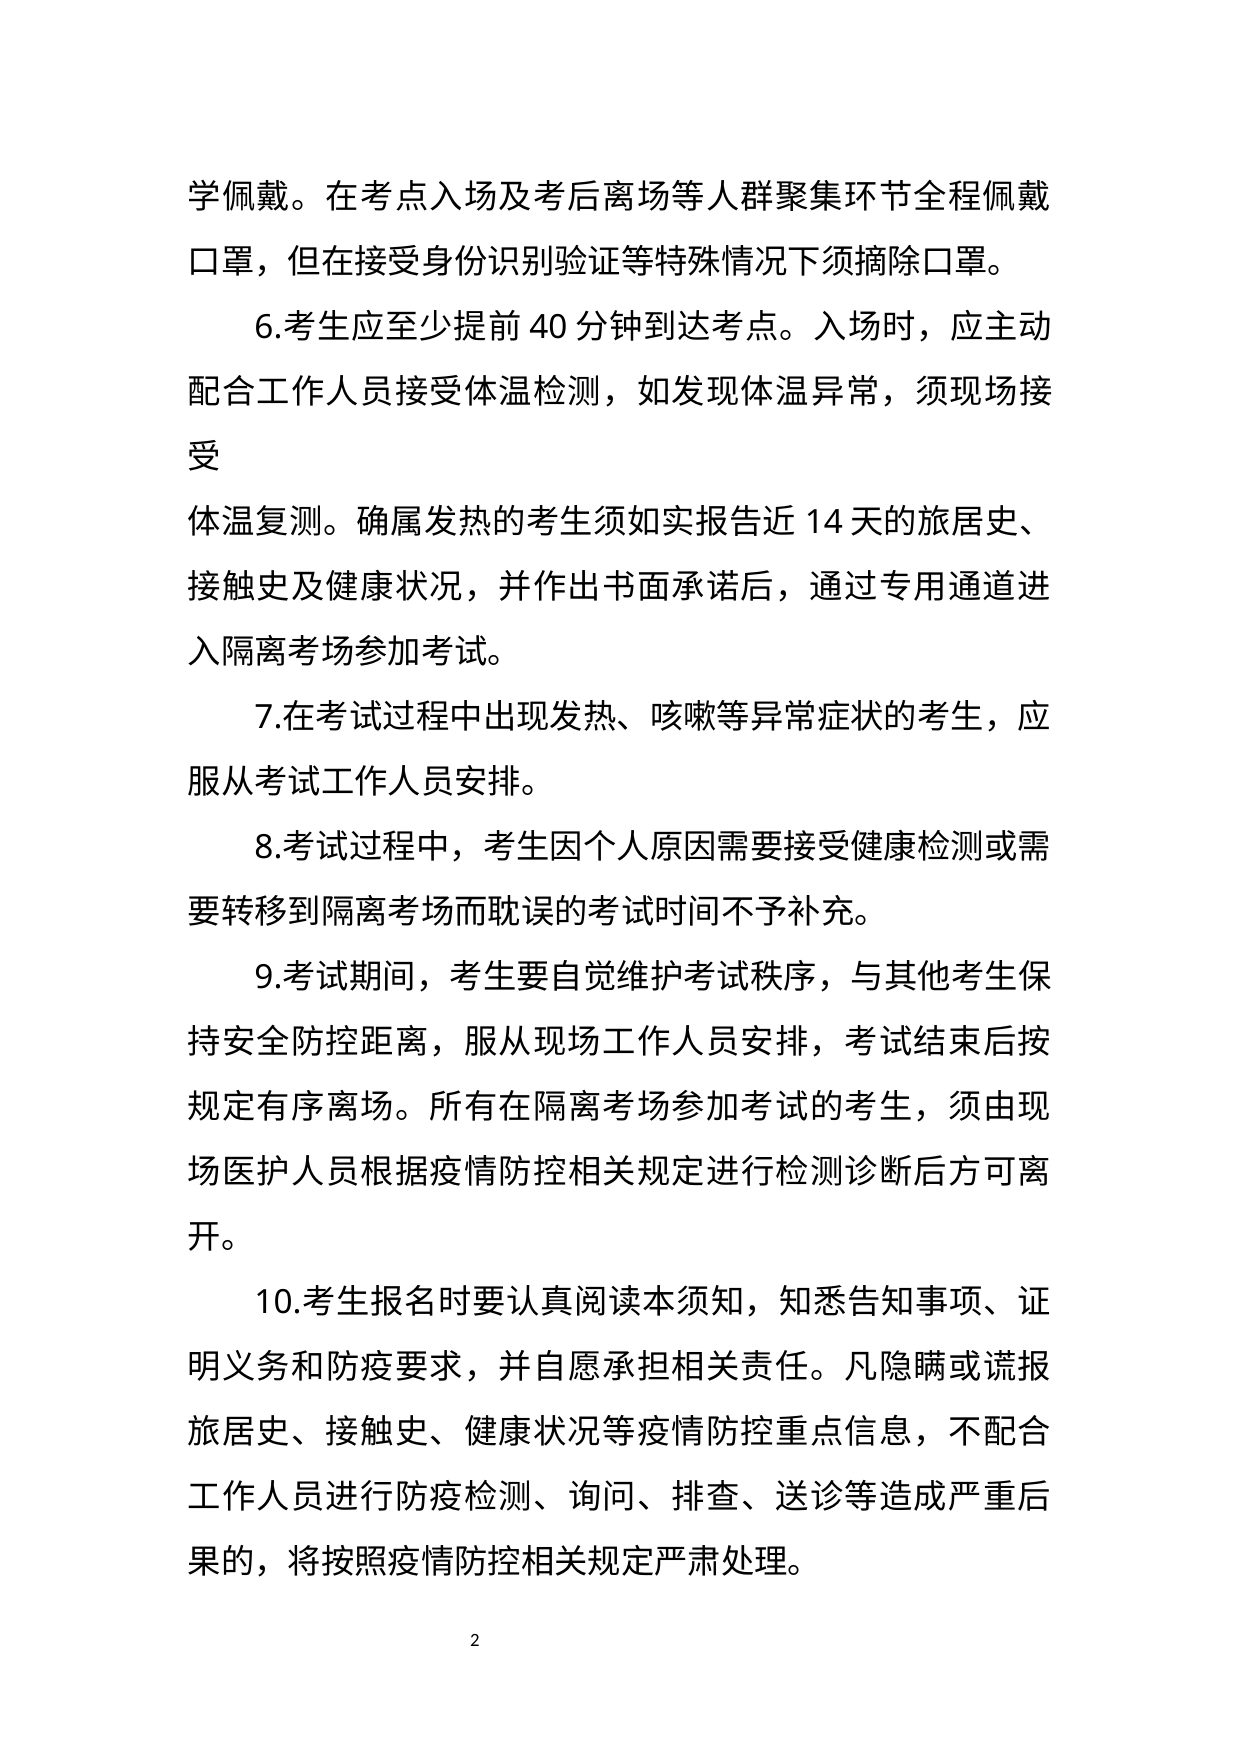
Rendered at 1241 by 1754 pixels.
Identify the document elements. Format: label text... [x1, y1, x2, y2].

text 体温复测。确属发热的考生须如实报告近14天的旅居史、接触史及健康状况，并作出书面承诺后，通过专用通道进入隔离考场参加考试。 [187, 487, 1053, 682]
text 9.考试期间，考生要自觉维护考试秩序，与其他考生保持安全防控距离，服从现场工作人员安排，考试结束后按规定有序离场。所有在隔离考场参加考试的考生，须由现场医护人员根据疫情防控相关规定进行检测诊断后方可离开。 [187, 942, 1053, 1267]
text 10.考生报名时要认真阅读本须知，知悉告知事项、证明义务和防疫要求，并自愿承担相关责任。凡隐瞒或谎报旅居史、接触史、健康状况等疫情防控重点信息，不配合工作人员进行防疫检测、询问、排查、送诊等造成严重后果的，将按照疫情防控相关规定严肃处理。 [187, 1267, 1053, 1592]
text 8.考试过程中，考生因个人原因需要接受健康检测或需要转移到隔离考场而耽误的考试时间不予补充。 [187, 812, 1053, 942]
text 6.考生应至少提前40分钟到达考点。入场时，应主动配合工作人员接受体温检测，如发现体温异常，须现场接受 [187, 292, 1053, 487]
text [187, 162, 1053, 292]
text 7.在考试过程中出现发热、咳嗽等异常症状的考生，应服从考试工作人员安排。 [187, 682, 1053, 812]
